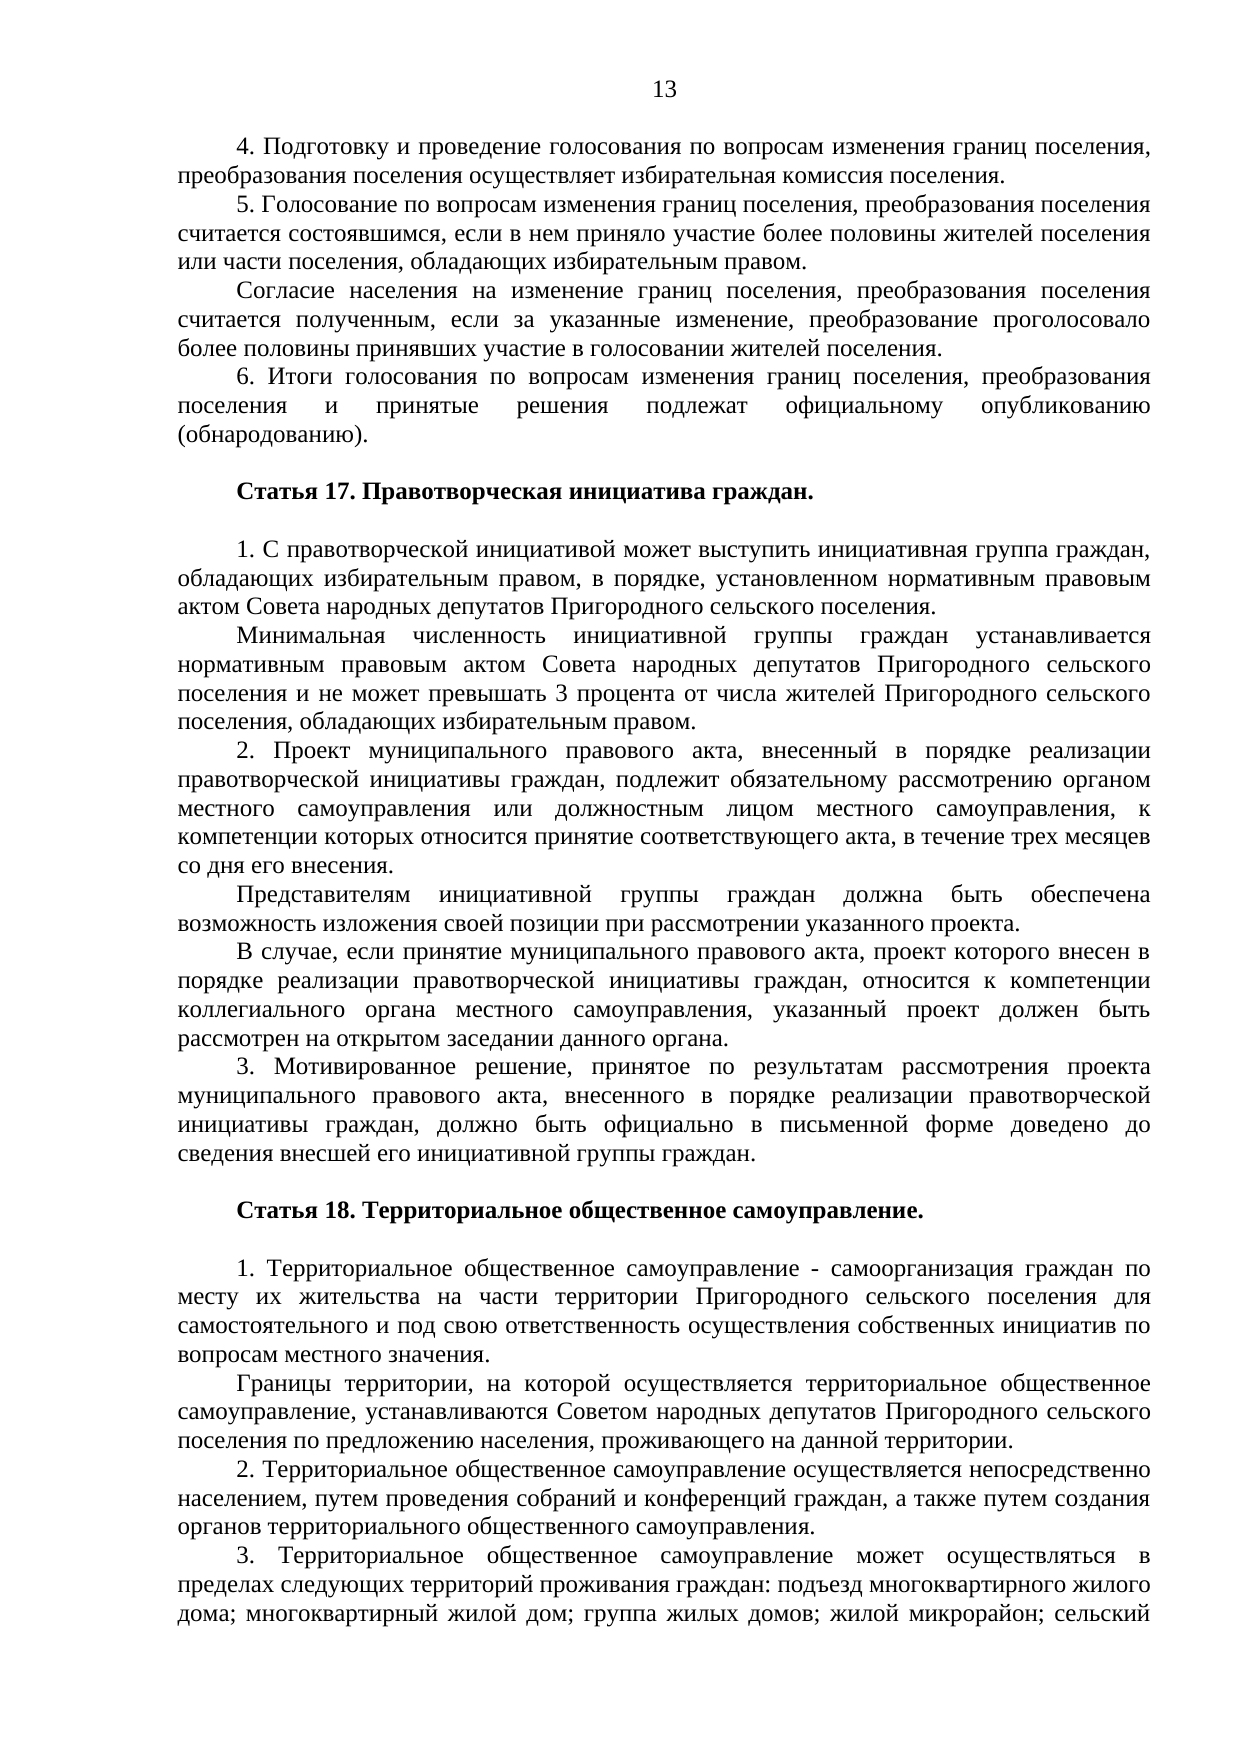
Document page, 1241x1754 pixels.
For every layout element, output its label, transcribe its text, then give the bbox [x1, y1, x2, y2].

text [177, 1540, 1152, 1626]
text 1. Территориальное общественное самоуправление - самоорганизация граждан по месту их жительства на части территории Пригородного сельского поселения для самостоятельного и под свою ответственность осуществления собственных инициатив по вопросам местного значения. [177, 1253, 1152, 1368]
text 2. Проект муниципального правового акта, внесенный в порядке реализации правотворческой инициативы граждан, подлежит обязательному рассмотрению органом местного самоуправления или должностным лицом местного самоуправления, к компетенции которых относится принятие соответствующего акта, в течение трех месяцев со дня его внесения. [177, 735, 1152, 879]
text 4. Подготовку и проведение голосования по вопросам изменения границ поселения, преобразования поселения осуществляет избирательная комиссия поселения. [177, 131, 1152, 189]
text Статья 17. Правотворческая инициатива граждан. [177, 476, 1152, 505]
text Границы территории, на которой осуществляется территориальное общественное самоуправление, устанавливаются Советом народных депутатов Пригородного сельского поселения по предложению населения, проживающего на данной территории. [177, 1368, 1152, 1454]
text Статья 18. Территориальное общественное самоуправление. [177, 1195, 1152, 1224]
text Минимальная численность инициативной группы граждан устанавливается нормативным правовым актом Совета народных депутатов Пригородного сельского поселения и не может превышать 3 процента от числа жителей Пригородного сельского поселения, обладающих избирательным правом. [177, 620, 1152, 735]
text 6. Итоги голосования по вопросам изменения границ поселения, преобразования поселения и принятые решения подлежат официальному опубликованию (обнародованию). [177, 361, 1152, 448]
text Представителям инициативной группы граждан должна быть обеспечена возможность изложения своей позиции при рассмотрении указанного проекта. [177, 879, 1152, 936]
text 3. Мотивированное решение, принятое по результатам рассмотрения проекта муниципального правового акта, внесенного в порядке реализации правотворческой инициативы граждан, должно быть официально в письменной форме доведено до сведения внесшей его инициативной группы граждан. [177, 1051, 1152, 1166]
text Согласие населения на изменение границ поселения, преобразования поселения считается полученным, если за указанные изменение, преобразование проголосовало более половины принявших участие в голосовании жителей поселения. [177, 275, 1152, 361]
text В случае, если принятие муниципального правового акта, проект которого внесен в порядке реализации правотворческой инициативы граждан, относится к компетенции коллегиального органа местного самоуправления, указанный проект должен быть рассмотрен на открытом заседании данного органа. [177, 936, 1152, 1051]
text 2. Территориальное общественное самоуправление осуществляется непосредственно населением, путем проведения собраний и конференций граждан, а также путем создания органов территориального общественного самоуправления. [177, 1454, 1152, 1540]
text 5. Голосование по вопросам изменения границ поселения, преобразования поселения считается состоявшимся, если в нем приняло участие более половины жителей поселения или части поселения, обладающих избирательным правом. [177, 189, 1152, 275]
text 1. С правотворческой инициативой может выступить инициативная группа граждан, обладающих избирательным правом, в порядке, установленном нормативным правовым актом Совета народных депутатов Пригородного сельского поселения. [177, 534, 1152, 620]
